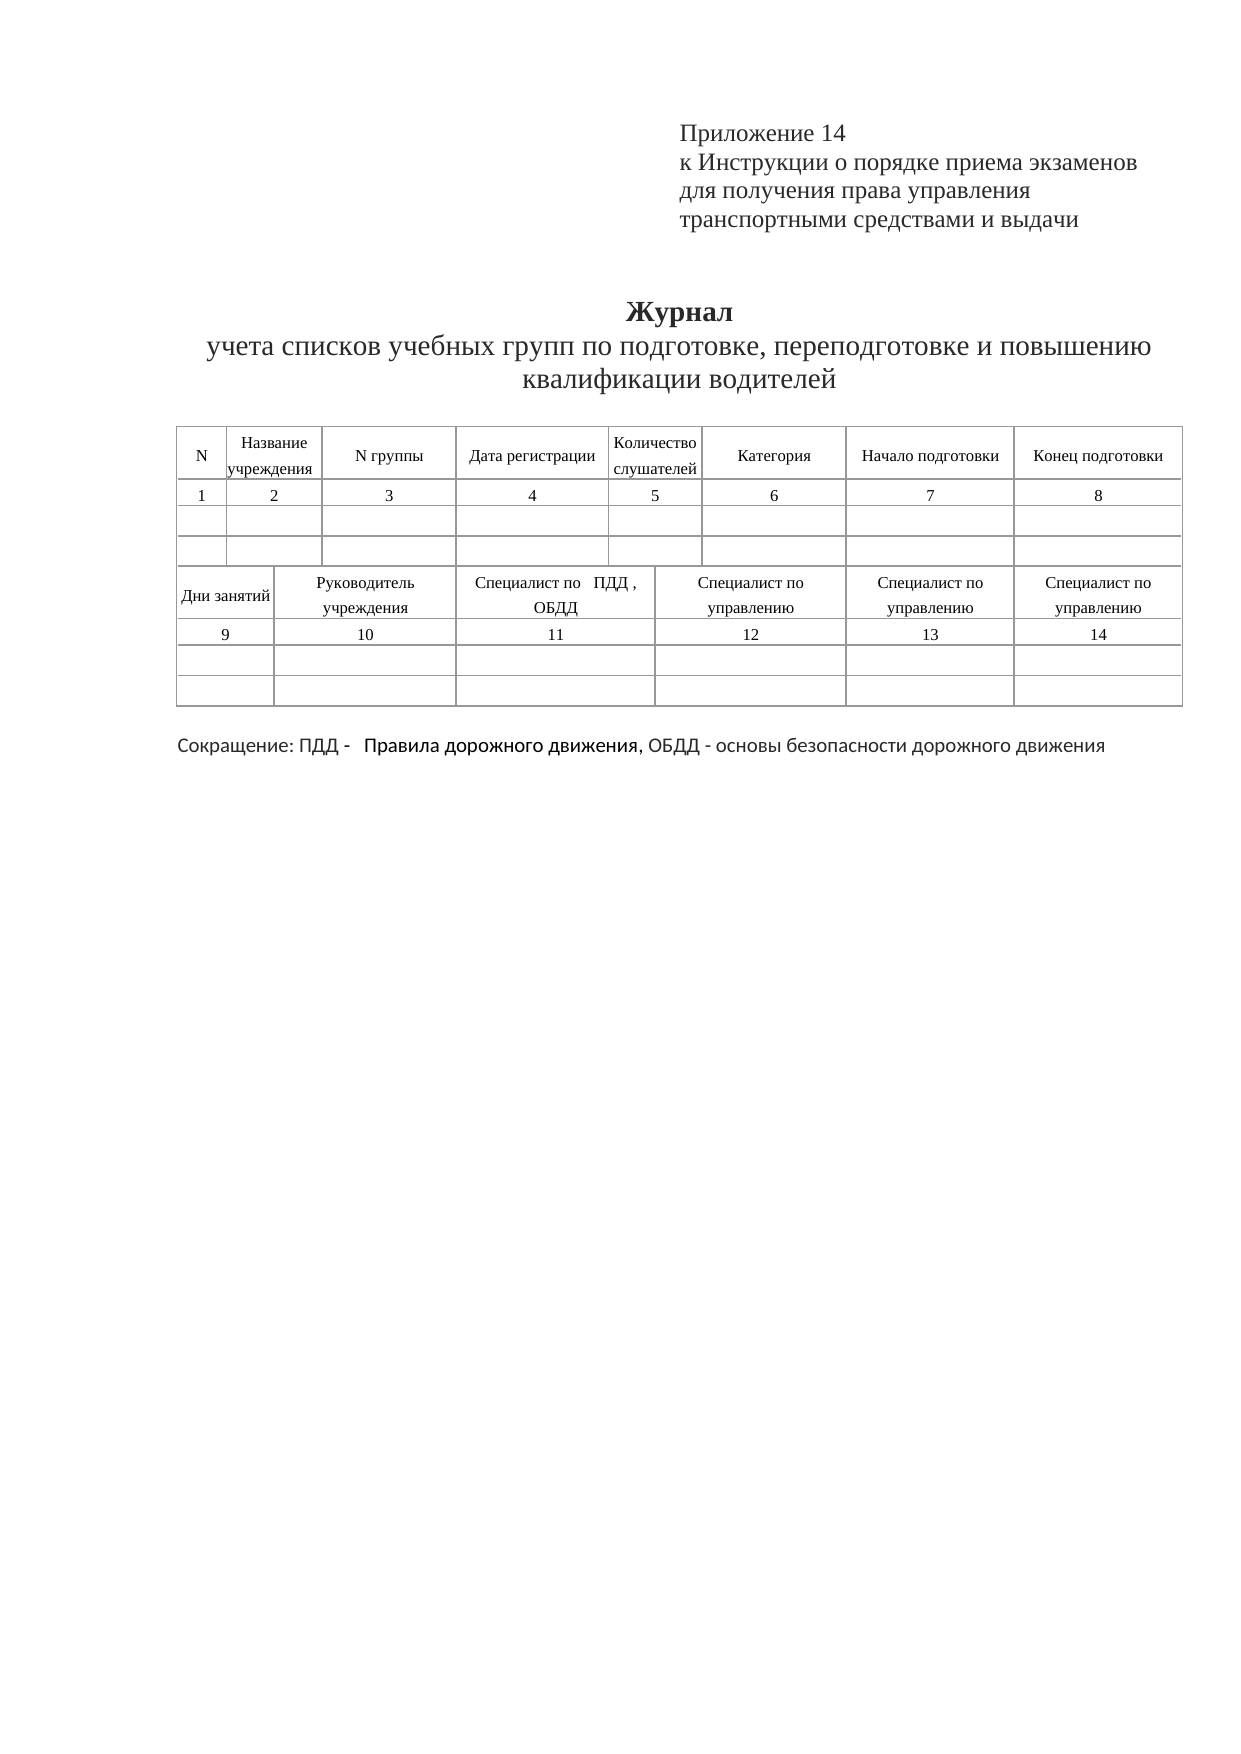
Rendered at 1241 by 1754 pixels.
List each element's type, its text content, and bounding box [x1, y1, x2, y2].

table_cell [703, 506, 845, 535]
table_cell [457, 646, 654, 675]
table_cell [177, 645, 273, 675]
table_cell 7 [847, 480, 1013, 505]
table_cell Специалист по управлению [656, 567, 845, 617]
table_cell Специалист по управлению [847, 567, 1013, 617]
table_cell 13 [847, 619, 1013, 644]
text транспортными средствами и выдачи [177, 204, 1181, 233]
table_cell [323, 537, 455, 565]
table_header Название учреждения [227, 427, 321, 478]
table_cell 4 [457, 480, 608, 505]
table_cell [323, 506, 455, 535]
text Сокращение: ПДД - Правила дорожного движения, ОБДД - основы безопасности дорожного движения [177, 732, 1181, 757]
table_cell [1015, 644, 1182, 675]
table_cell [177, 676, 273, 705]
table_cell [609, 506, 701, 535]
table_cell [275, 646, 455, 675]
table_cell [1015, 675, 1182, 705]
table_cell [656, 646, 845, 675]
table_cell 5 [609, 480, 701, 505]
table_cell [457, 676, 654, 705]
text Журнал [177, 294, 1181, 328]
table_cell [227, 506, 321, 535]
table_cell 10 [275, 619, 455, 644]
table_cell 2 [227, 480, 321, 505]
table_header Конец подготовки [1015, 427, 1182, 478]
table_cell [703, 537, 845, 565]
text к Инструкции о порядке приема экзаменов [177, 147, 1181, 176]
table_cell [609, 537, 701, 565]
table_cell 1 [177, 479, 226, 505]
table_cell [457, 537, 608, 565]
table_cell [1015, 535, 1182, 565]
table_cell [1015, 505, 1182, 535]
table_cell 6 [703, 480, 845, 505]
table_header Дата регистрации [457, 427, 608, 478]
table_header Начало подготовки [847, 427, 1013, 478]
table_header N [177, 427, 226, 478]
text учета списков учебных групп по подготовке, переподготовке и повышению [177, 328, 1181, 361]
table_cell Дни занятий [177, 566, 273, 617]
table_cell [656, 676, 845, 705]
table_cell Руководитель учреждения [275, 567, 455, 617]
table_header Категория [703, 427, 845, 478]
table_cell [847, 506, 1013, 535]
table_cell [227, 537, 321, 565]
text для получения права управления [177, 176, 1181, 204]
table_cell 14 [1015, 618, 1182, 644]
table_cell [177, 536, 226, 565]
table_cell [177, 506, 226, 535]
table_cell Специалист по ПДД , ОБДД [457, 567, 654, 617]
table_cell [457, 506, 608, 535]
table_cell 3 [323, 480, 455, 505]
table_cell Специалист по управлению [1015, 565, 1182, 617]
table_cell [847, 676, 1013, 705]
table_header N группы [323, 427, 455, 478]
table_cell [847, 537, 1013, 565]
table_cell [275, 676, 455, 705]
table_cell 9 [177, 619, 273, 644]
table_cell 11 [457, 619, 654, 644]
table_cell 12 [656, 619, 845, 644]
table_cell [847, 646, 1013, 675]
table_header Количество слушателей [609, 427, 701, 478]
text квалификации водителей [177, 361, 1181, 395]
text Приложение 14 [177, 118, 1181, 147]
table_cell 8 [1015, 478, 1182, 505]
